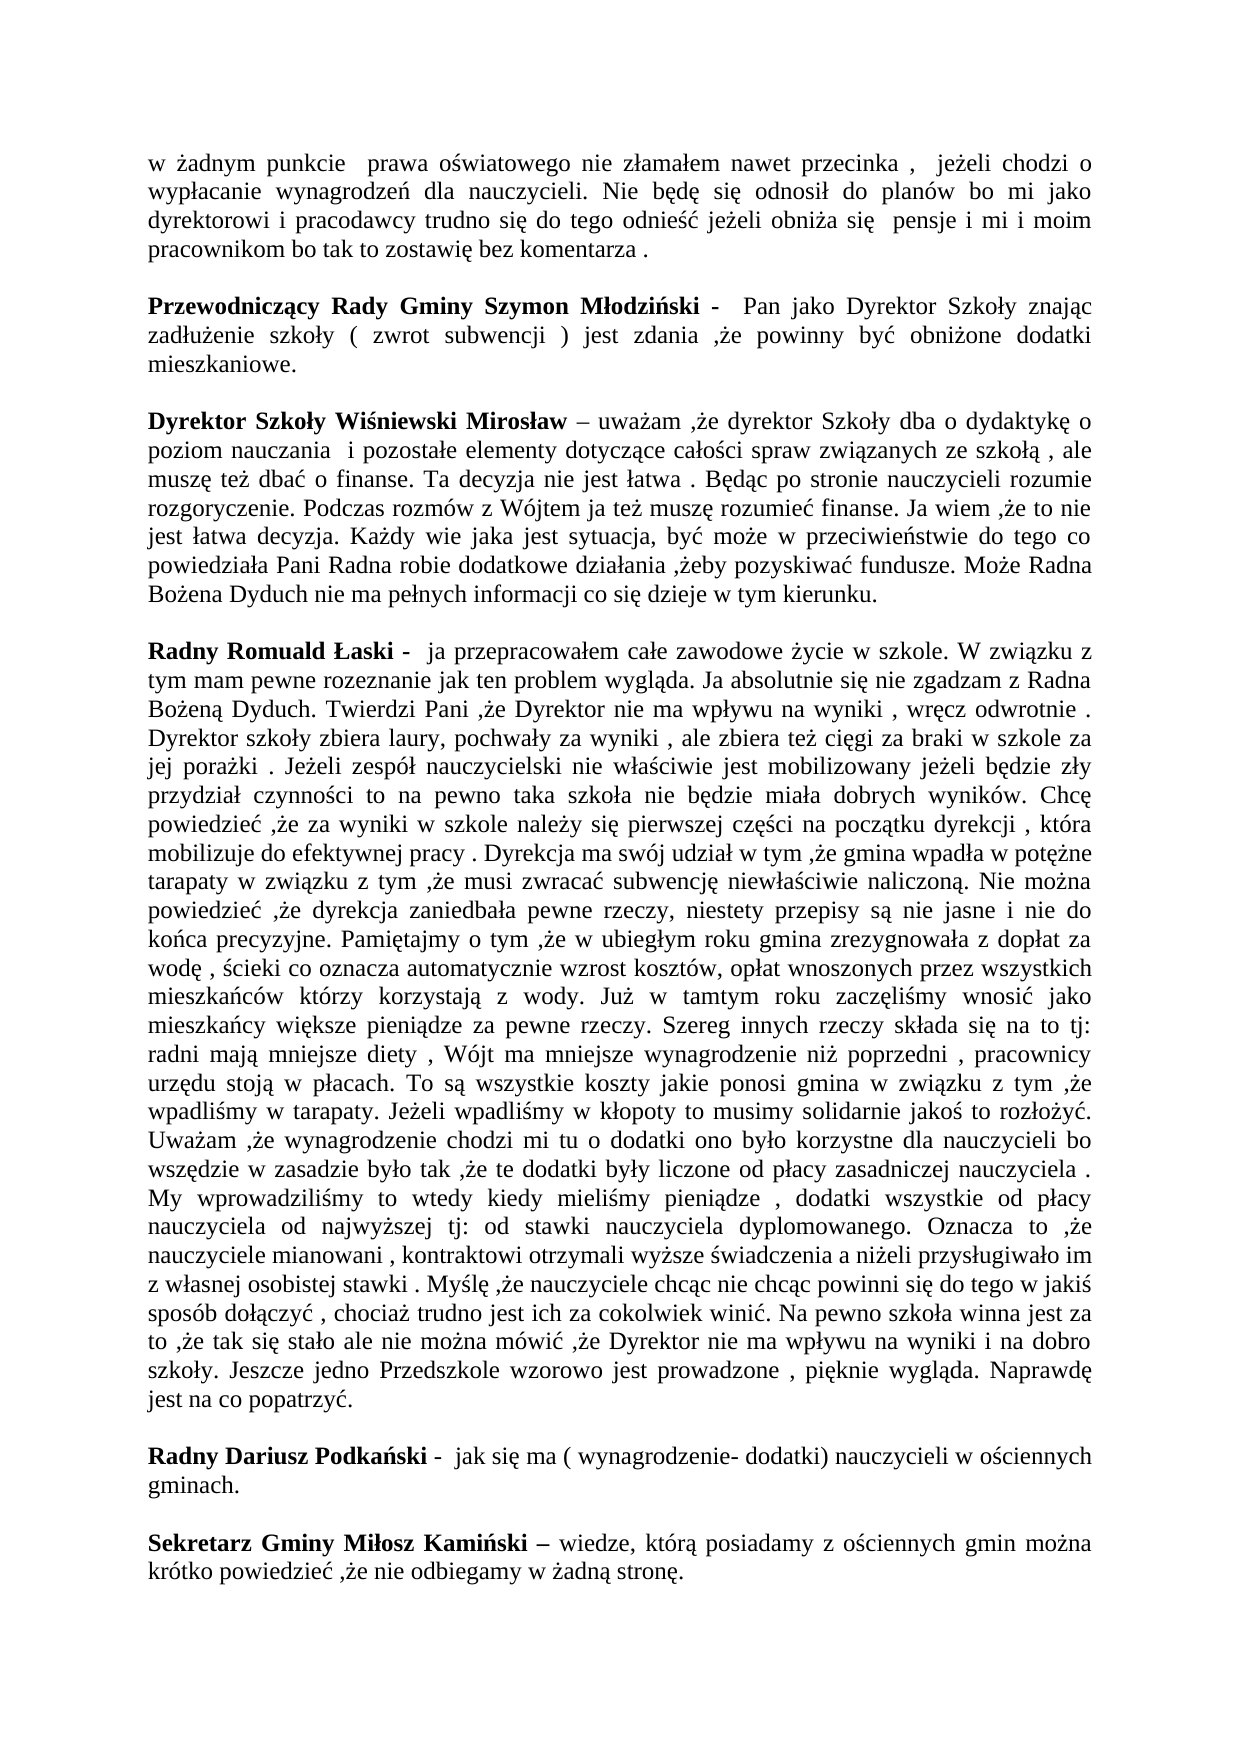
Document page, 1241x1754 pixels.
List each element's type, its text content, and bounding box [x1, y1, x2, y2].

text Przewodniczący Rady Gminy Szymon Młodziński - Pan jako Dyrektor Szkoły znając zadłużenie szkoły ( zwrot subwencji ) jest zdania ,że powinny być obniżone dodatki mieszkaniowe. [148, 291, 1093, 378]
text Radny Romuald Łaski - ja przepracowałem całe zawodowe życie w szkole. W związku z tym mam pewne rozeznanie jak ten problem wygląda. Ja absolutnie się nie zgadzam z Radna Bożeną Dyduch. Twierdzi Pani ,że Dyrektor nie ma wpływu na wyniki , wręcz odwrotnie . Dyrektor szkoły zbiera laury, pochwały za wyniki , ale zbiera też cięgi za braki w szkole za jej porażki . Jeżeli zespół nauczycielski nie właściwie jest mobilizowany jeżeli będzie zły przydział czynności to na pewno taka szkoła nie będzie miała dobrych wyników. Chcę powiedzieć ,że za wyniki w szkole należy się pierwszej części na początku dyrekcji , która mobilizuje do efektywnej pracy . Dyrekcja ma swój udział w tym ,że gmina wpadła w potężne tarapaty w związku z tym ,że musi zwracać subwencję niewłaściwie naliczoną. Nie można powiedzieć ,że dyrekcja zaniedbała pewne rzeczy, niestety przepisy są nie jasne i nie do końca precyzyjne. Pamiętajmy o tym ,że w ubiegłym roku gmina zrezygnowała z dopłat za wodę , ścieki co oznacza automatycznie wzrost kosztów, opłat wnoszonych przez wszystkich mieszkańców którzy korzystają z wody. Już w tamtym roku zaczęliśmy wnosić jako mieszkańcy większe pieniądze za pewne rzeczy. Szereg innych rzeczy składa się na to tj: radni mają mniejsze diety , Wójt ma mniejsze wynagrodzenie niż poprzedni , pracownicy urzędu stoją w płacach. To są wszystkie koszty jakie ponosi gmina w związku z tym ,że wpadliśmy w tarapaty. Jeżeli wpadliśmy w kłopoty to musimy solidarnie jakoś to rozłożyć. Uważam ,że wynagrodzenie chodzi mi tu o dodatki ono było korzystne dla nauczycieli bo wszędzie w zasadzie było tak ,że te dodatki były liczone od płacy zasadniczej nauczyciela . My wprowadziliśmy to wtedy kiedy mieliśmy pieniądze , dodatki wszystkie od płacy nauczyciela od najwyższej tj: od stawki nauczyciela dyplomowanego. Oznacza to ,że nauczyciele mianowani , kontraktowi otrzymali wyższe świadczenia a niżeli przysługiwało im z własnej osobistej stawki . Myślę ,że nauczyciele chcąc nie chcąc powinni się do tego w jakiś sposób dołączyć , chociaż trudno jest ich za cokolwiek winić. Na pewno szkoła winna jest za to ,że tak się stało ale nie można mówić ,że Dyrektor nie ma wpływu na wyniki i na dobro szkoły. Jeszcze jedno Przedszkole wzorowo jest prowadzone , pięknie wygląda. Naprawdę jest na co popatrzyć. [148, 636, 1093, 1413]
text Sekretarz Gminy Miłosz Kamiński – wiedze, którą posiadamy z ościennych gmin można krótko powiedzieć ,że nie odbiegamy w żadną stronę. [148, 1528, 1093, 1585]
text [148, 148, 1093, 263]
text Dyrektor Szkoły Wiśniewski Mirosław – uważam ,że dyrektor Szkoły dba o dydaktykę o poziom nauczania i pozostałe elementy dotyczące całości spraw związanych ze szkołą , ale muszę też dbać o finanse. Ta decyzja nie jest łatwa . Będąc po stronie nauczycieli rozumie rozgoryczenie. Podczas rozmów z Wójtem ja też muszę rozumieć finanse. Ja wiem ,że to nie jest łatwa decyzja. Każdy wie jaka jest sytuacja, być może w przeciwieństwie do tego co powiedziała Pani Radna robie dodatkowe działania ,żeby pozyskiwać fundusze. Może Radna Bożena Dyduch nie ma pełnych informacji co się dzieje w tym kierunku. [148, 406, 1093, 608]
text Radny Dariusz Podkański - jak się ma ( wynagrodzenie- dodatki) nauczycieli w ościennych gminach. [148, 1441, 1093, 1499]
